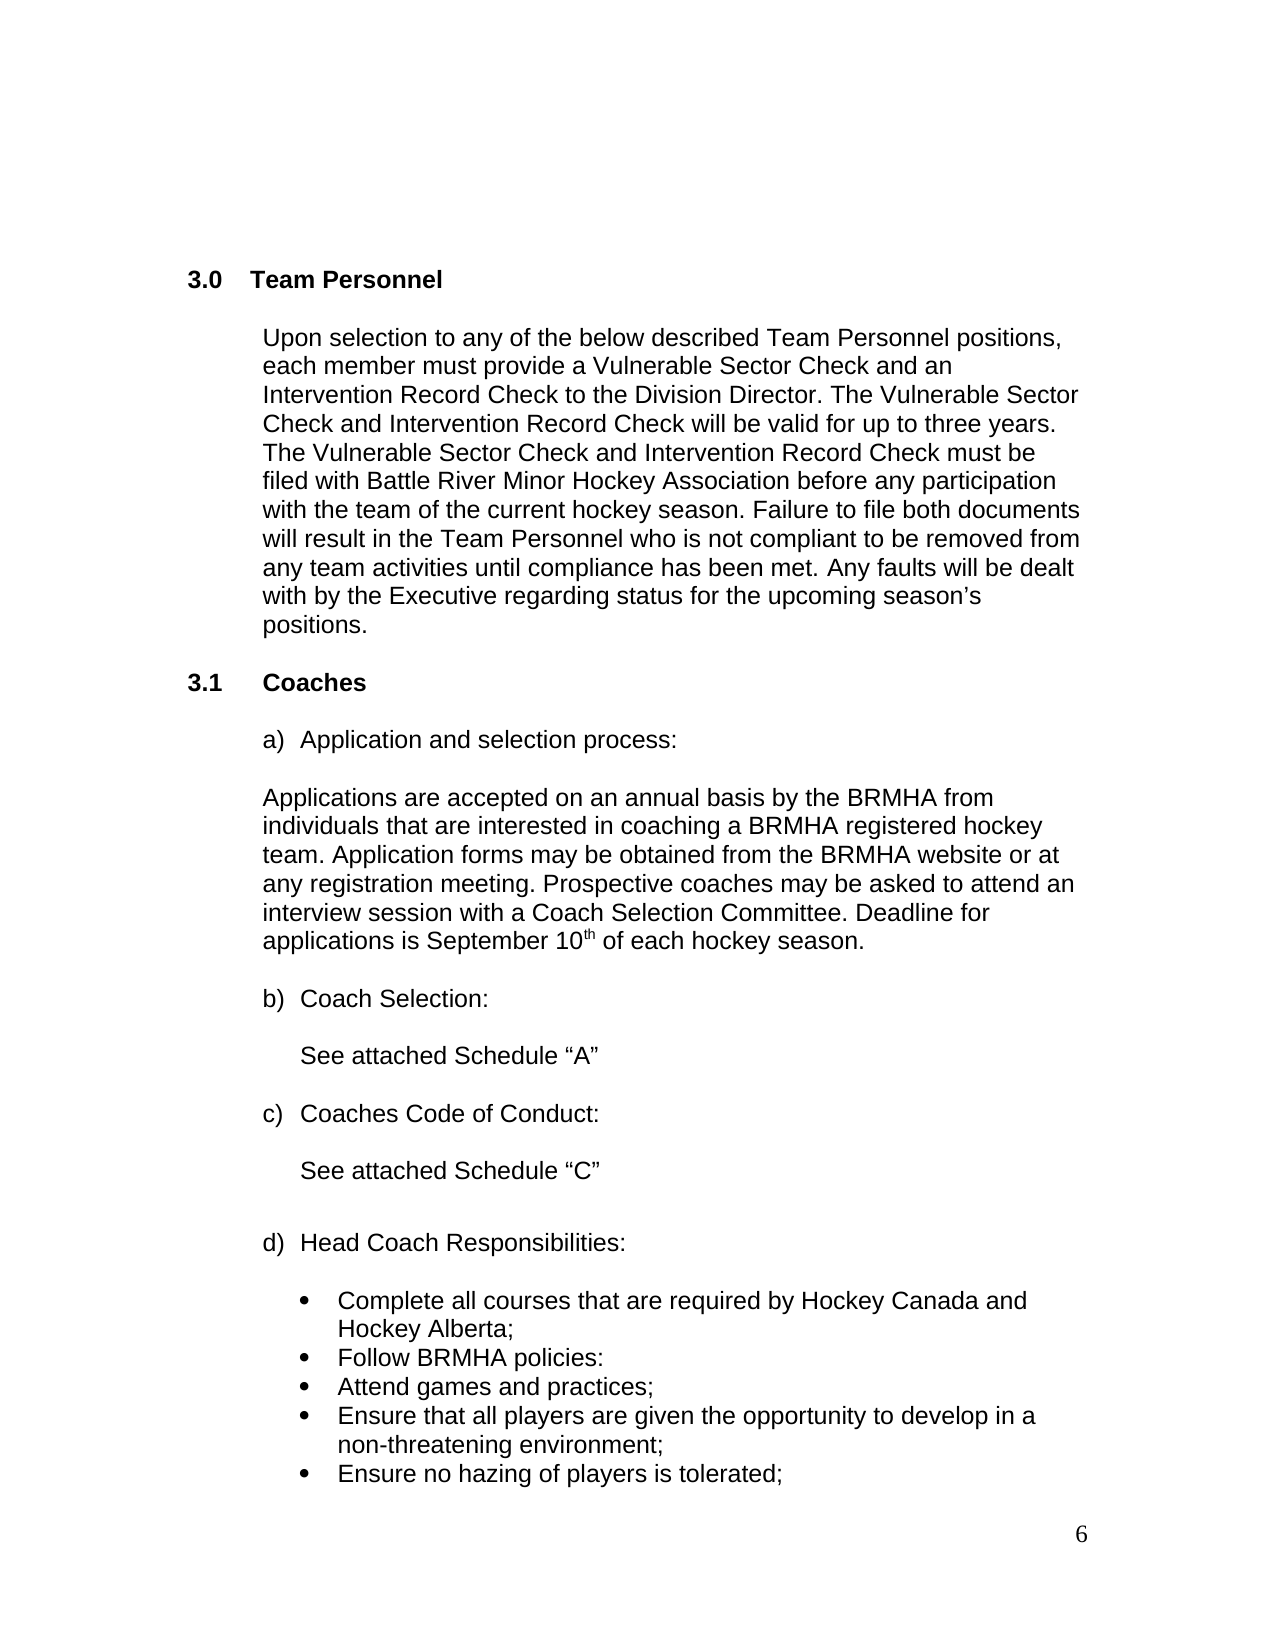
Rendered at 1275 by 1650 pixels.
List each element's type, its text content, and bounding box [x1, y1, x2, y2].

list Ensure no hazing of players is tolerated; [300, 1458, 1087, 1487]
text 3.1 Coaches [187, 667, 1087, 696]
list Application and selection process: [262, 725, 1087, 754]
text See attached Schedule “A” [262, 1041, 1087, 1070]
list Head Coach Responsibilities: [262, 1228, 1087, 1257]
text See attached Schedule “C” [262, 1156, 1087, 1185]
text Applications are accepted on an annual basis by the BRMHA from individuals that are interested in coaching a BRMHA registered hockey team. Application forms may be obtained from the BRMHA website or at any registration meeting. Prospective coaches may be asked to attend an interview session with a Coach Selection Committee. Deadline for applications is September 10th of each hockey season. [262, 782, 1087, 955]
list Coaches Code of Conduct: [262, 1099, 1087, 1127]
text 3.0 Team Personnel [187, 265, 1087, 294]
list Attend games and practices; [300, 1372, 1087, 1401]
list Follow BRMHA policies: [300, 1343, 1087, 1372]
list Coach Selection: [262, 984, 1087, 1012]
list Complete all courses that are required by Hockey Canada and Hockey Alberta; [300, 1286, 1087, 1343]
text Upon selection to any of the below described Team Personnel positions, each member must provide a Vulnerable Sector Check and an Intervention Record Check to the Division Director. The Vulnerable Sector Check and Intervention Record Check will be valid for up to three years. The Vulnerable Sector Check and Intervention Record Check must be filed with Battle River Minor Hockey Association before any participation with the team of the current hockey season. Failure to file both documents will result in the Team Personnel who is not compliant to be removed from any team activities until compliance has been met. Any faults will be dealt with by the Executive regarding status for the upcoming season’s positions. [262, 322, 1087, 639]
list Ensure that all players are given the opportunity to develop in a non-threatening environment; [300, 1401, 1087, 1458]
